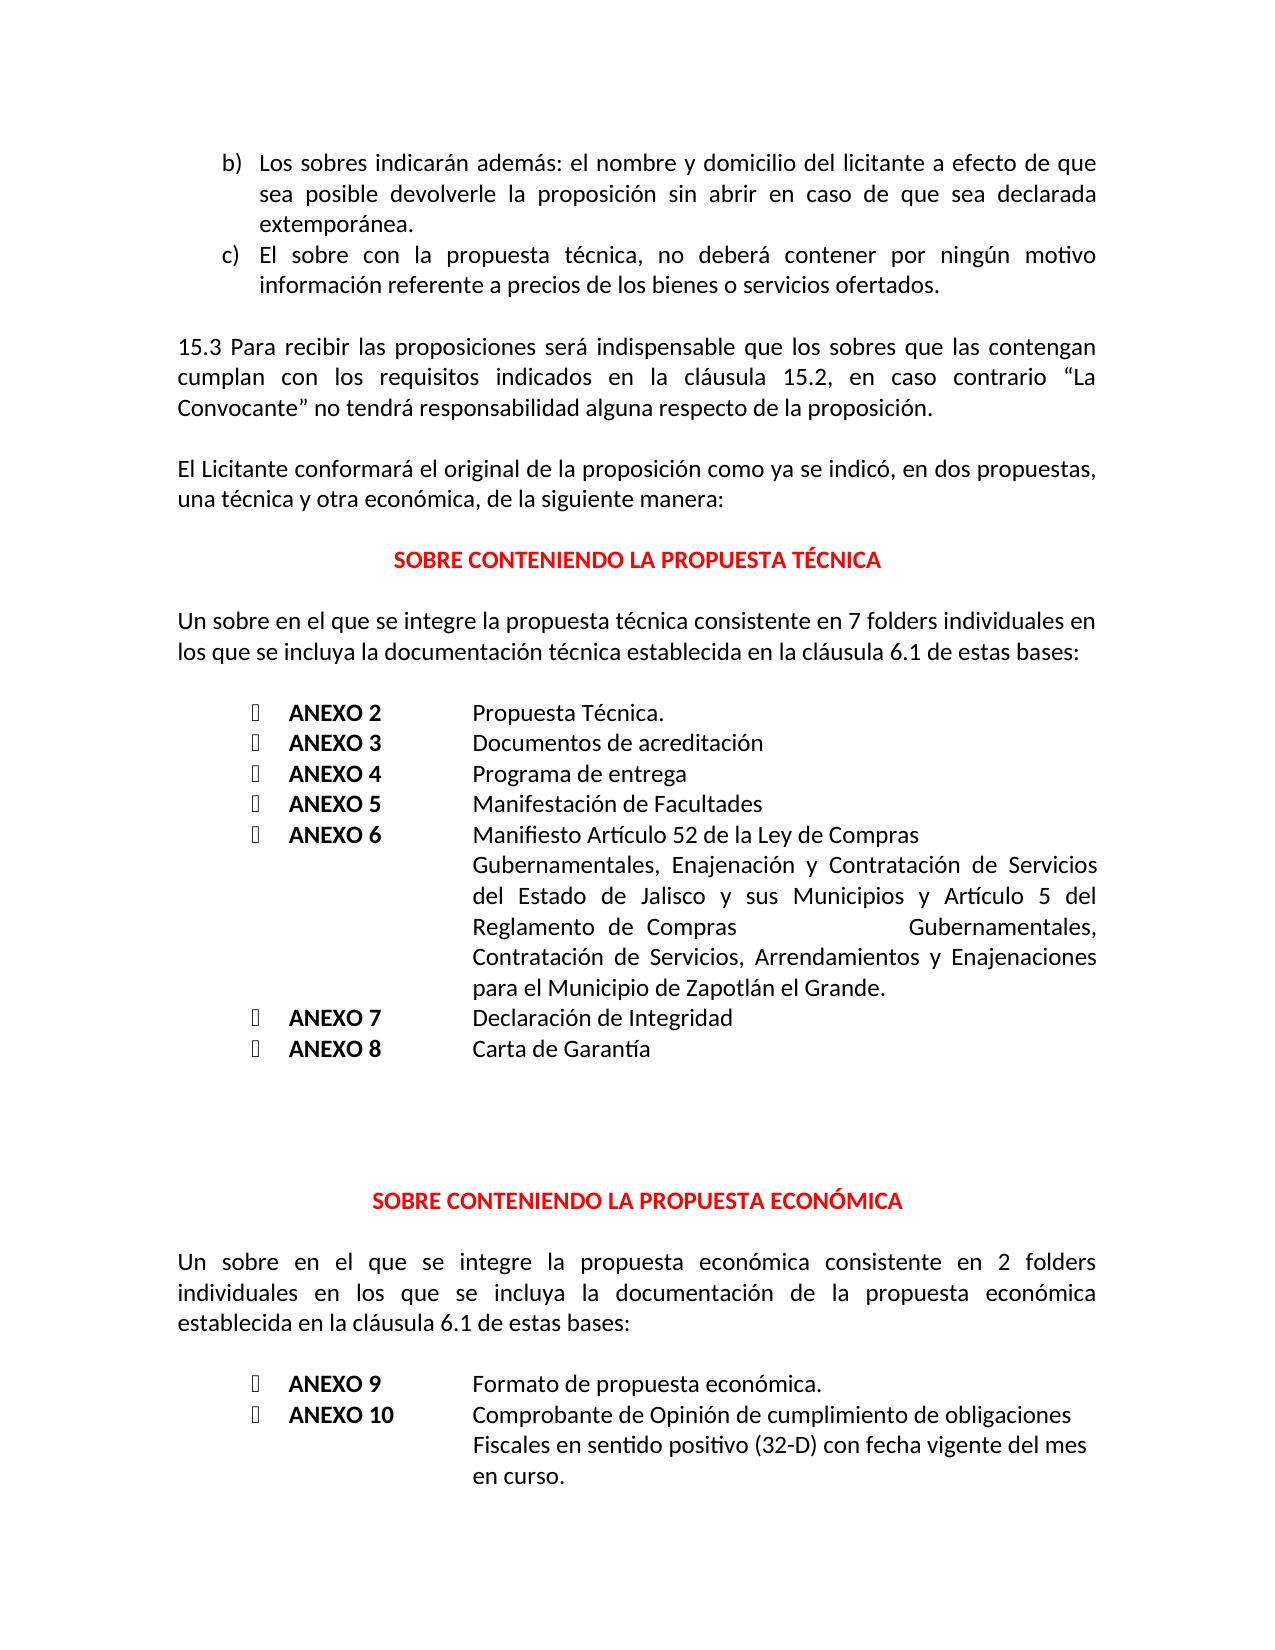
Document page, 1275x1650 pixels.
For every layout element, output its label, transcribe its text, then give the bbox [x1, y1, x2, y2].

text SOBRE CONTENIENDO LA PROPUESTA TÉCNICA [177, 544, 1098, 575]
list ANEXO 7 Declaración de Integridad [251, 1002, 1098, 1033]
list ANEXO 9 Formato de propuesta económica. [251, 1368, 1098, 1399]
list ANEXO 5 Manifestación de Facultades [251, 788, 1098, 819]
text Gubernamentales, Enajenación y Contratación de Servicios del Estado de Jalisco y sus Municipios y Artículo 5 del Reglamento de Compras Gubernamentales, Contratación de Servicios, Arrendamientos y Enajenaciones para el Municipio de Zapotlán el Grande. [472, 849, 1098, 1002]
list ANEXO 6 Manifiesto Artículo 52 de la Ley de Compras [251, 819, 1098, 849]
list ANEXO 8 Carta de Garantía [251, 1033, 1098, 1063]
text Fiscales en sentido positivo (32-D) con fecha vigente del mes en curso. [472, 1429, 1098, 1491]
list ANEXO 10 Comprobante de Opinión de cumplimiento de obligaciones [251, 1399, 1098, 1429]
text Un sobre en el que se integre la propuesta técnica consistente en 7 folders individuales en los que se incluya la documentación técnica establecida en la cláusula 6.1 de estas bases: [177, 605, 1098, 666]
list ANEXO 2 Propuesta Técnica. [251, 697, 1098, 727]
text El Licitante conformará el original de la proposición como ya se indicó, en dos propuestas, una técnica y otra económica, de la siguiente manera: [177, 453, 1098, 514]
text Un sobre en el que se integre la propuesta económica consistente en 2 folders individuales en los que se incluya la documentación de la propuesta económica establecida en la cláusula 6.1 de estas bases: [177, 1246, 1098, 1338]
list El sobre con la propuesta técnica, no deberá contener por ningún motivo información referente a precios de los bienes o servicios ofertados. [222, 239, 1098, 300]
list Los sobres indicarán además: el nombre y domicilio del licitante a efecto de que sea posible devolverle la proposición sin abrir en caso de que sea declarada extemporánea. [222, 148, 1098, 239]
text 15.3 Para recibir las proposiciones será indispensable que los sobres que las contengan cumplan con los requisitos indicados en la cláusula 15.2, en caso contrario “La Convocante” no tendrá responsabilidad alguna respecto de la proposición. [177, 331, 1098, 422]
text SOBRE CONTENIENDO LA PROPUESTA ECONÓMICA [177, 1185, 1098, 1216]
list ANEXO 4 Programa de entrega [251, 758, 1098, 788]
list ANEXO 3 Documentos de acreditación [251, 727, 1098, 758]
